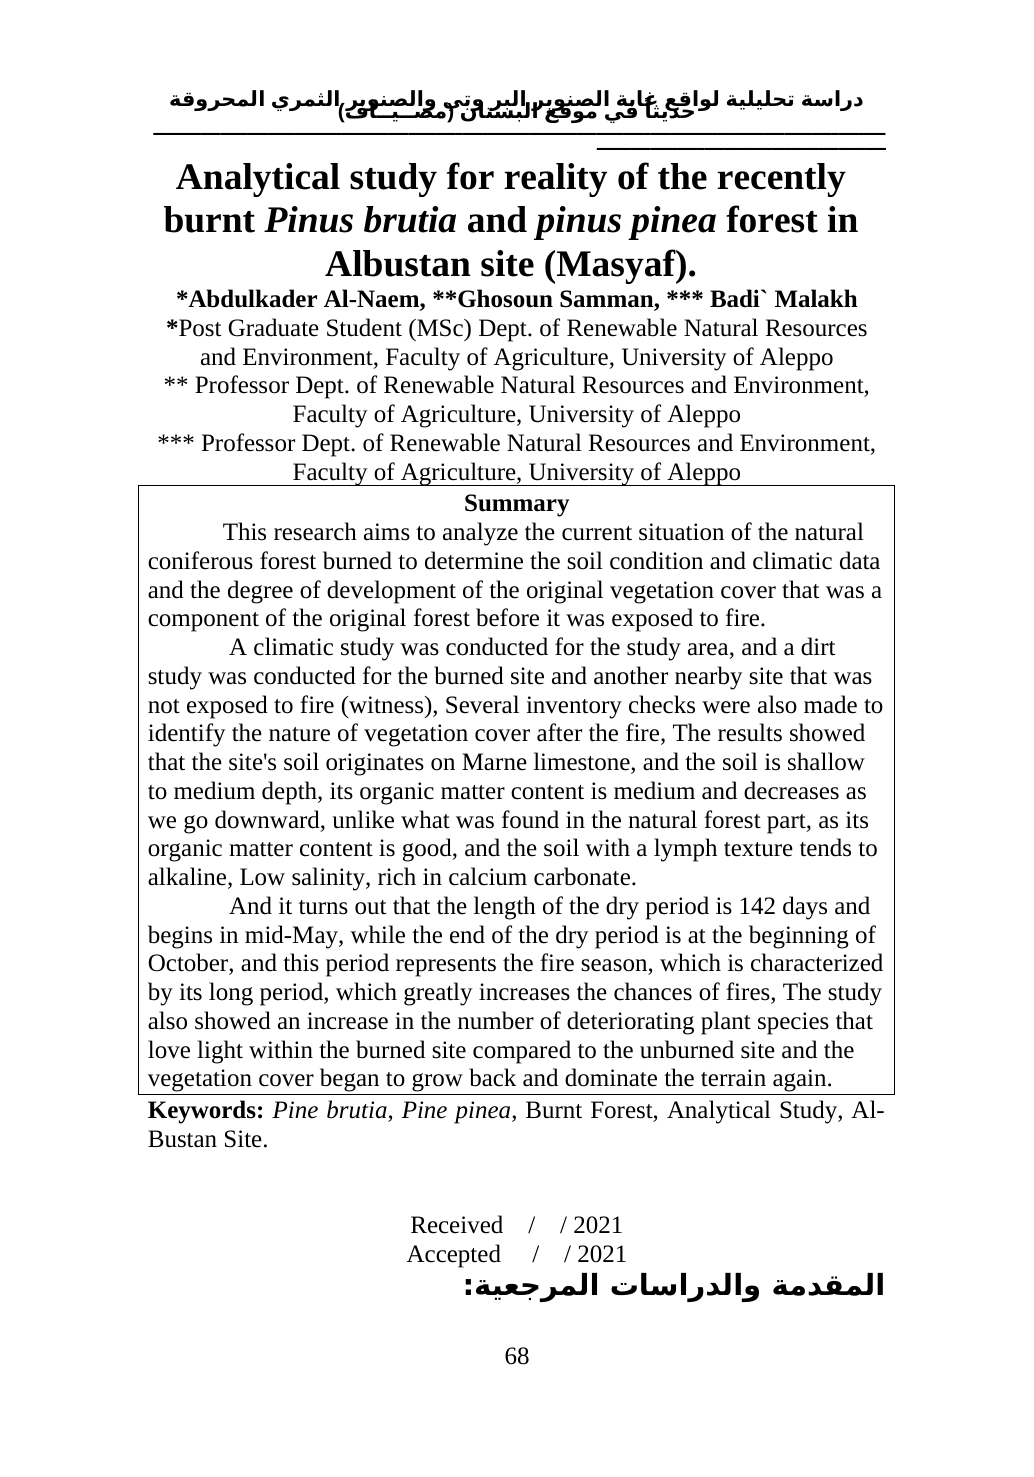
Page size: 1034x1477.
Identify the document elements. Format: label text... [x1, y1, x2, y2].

text This research aims to analyze the current situation of the natural coniferous forest burned to determine the soil condition and climatic data and the degree of development of the original vegetation cover that was a component of the original forest before it was exposed to fire. [148, 517, 886, 632]
text المقدمة والدراسات المرجعية: [148, 1268, 886, 1302]
text ** Professor Dept. of Renewable Natural Resources and Environment, Faculty of Agriculture, University of Aleppo [148, 370, 886, 428]
text Analytical study for reality of the recently burnt Pinus brutia and pinus pinea forest in Albustan site (Masyaf). [136, 155, 325, 284]
text Keywords: Pine brutia, Pine pinea, Burnt Forest, Analytical Study, Al-Bustan Site. [148, 1095, 886, 1153]
text Summary [139, 486, 894, 517]
text *Abdulkader Al-Naem, **Ghosoun Samman, *** Badi` Malakh *Post Graduate Student (MSc) Dept. of Renewable Natural Resources and Environment, Faculty of Agriculture, University of Aleppo [148, 284, 886, 370]
text And it turns out that the length of the dry period is 142 days and begins in mid-May, while the end of the dry period is at the beginning of October, and this period represents the fire season, which is characterized by its long period, which greatly increases the chances of fires, The study also showed an increase in the number of deteriorating plant species that love light within the burned site compared to the unburned site and the vegetation cover began to grow back and dominate the terrain again. [139, 888, 894, 1094]
text *** Professor Dept. of Renewable Natural Resources and Environment, Faculty of Agriculture, University of Aleppo [148, 428, 886, 485]
text Accepted / / 2021 [148, 1239, 886, 1268]
text A climatic study was conducted for the study area, and a dirt study was conducted for the burned site and another nearby site that was not exposed to fire (witness), Several inventory checks were also made to identify the nature of vegetation cover after the fire, The results showed that the site's soil originates on Marne limestone, and the soil is shallow to medium depth, its organic matter content is medium and decreases as we go downward, unlike what was found in the natural forest part, as its organic matter content is good, and the soil with a lymph texture tends to alkaline, Low salinity, rich in calcium carbonate. [148, 632, 886, 888]
text Analytical study for reality of the recently burnt Pinus brutia and pinus pinea forest in Albustan site (Masyaf). [697, 155, 886, 284]
text Received / / 2021 [148, 1210, 886, 1239]
